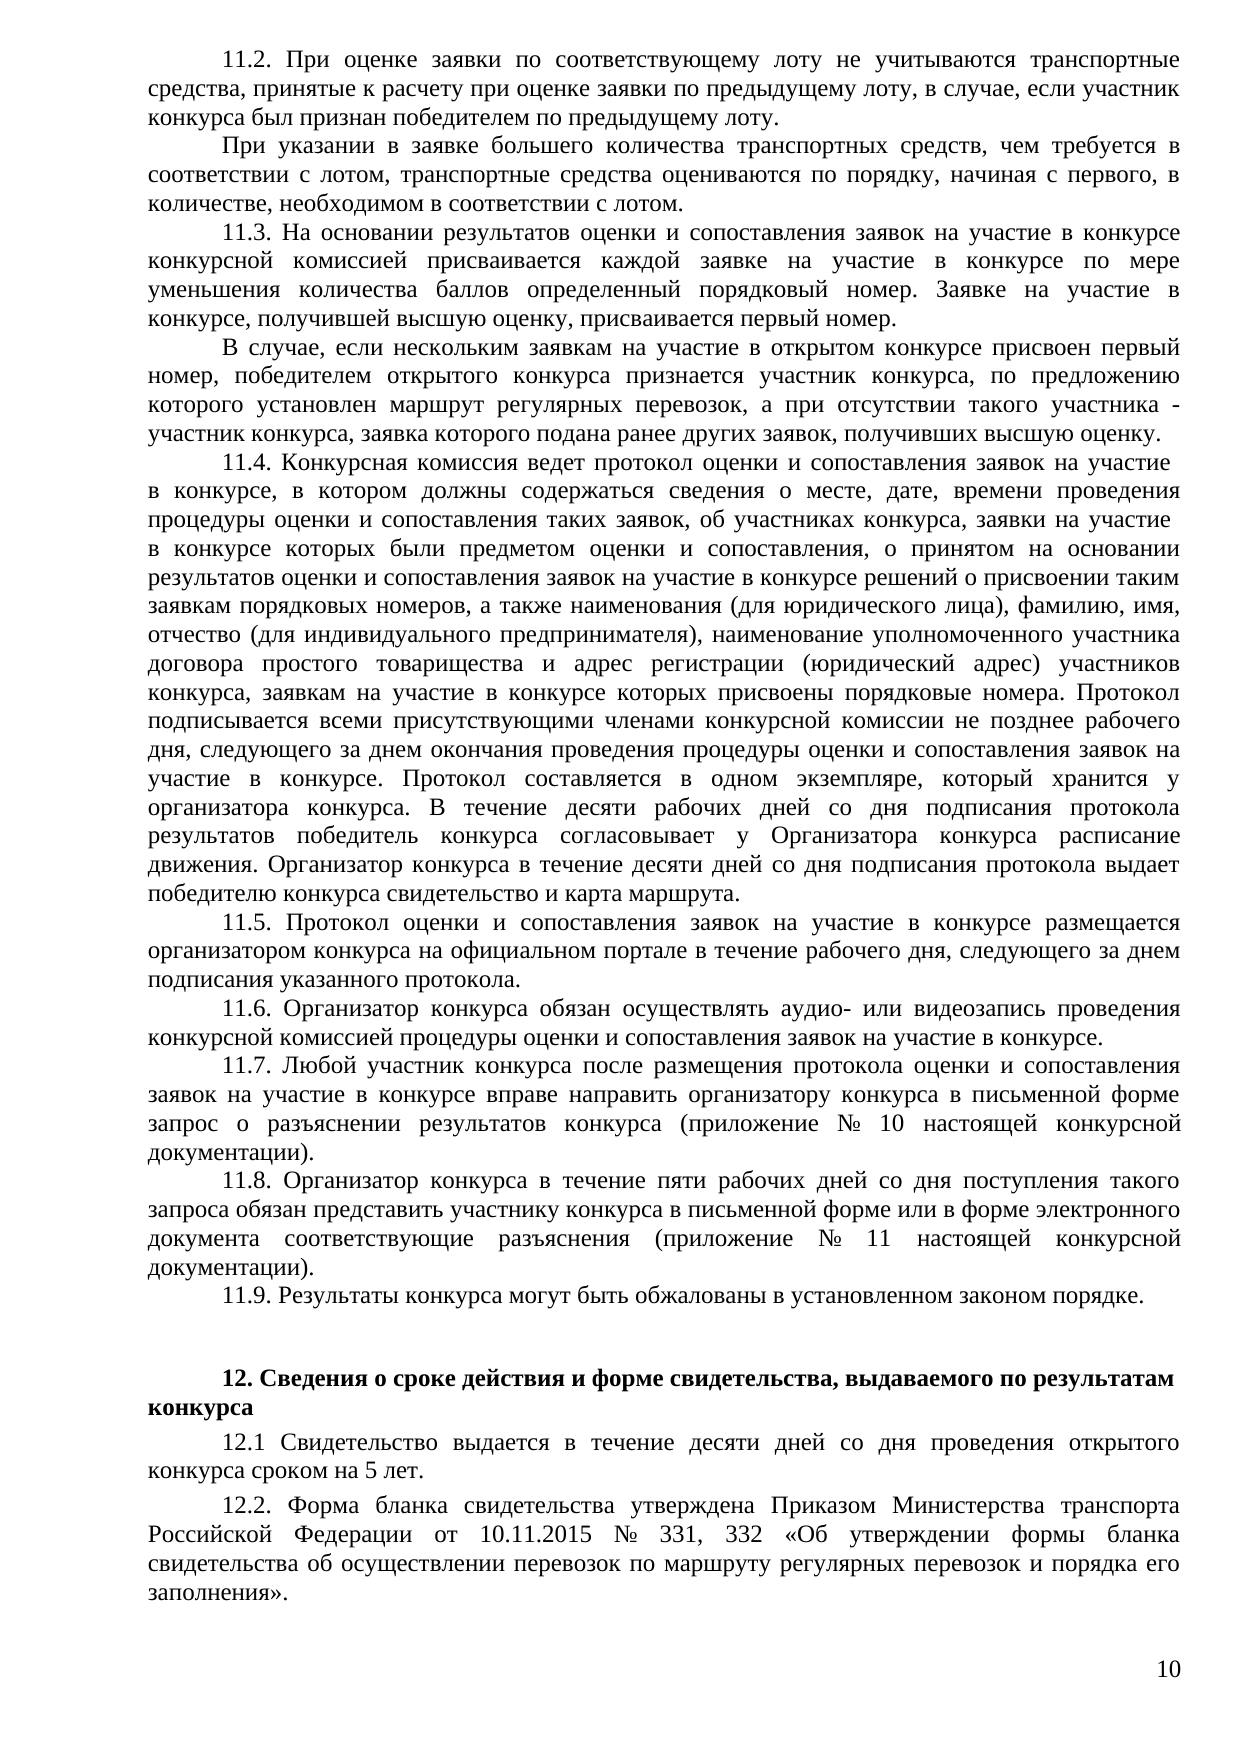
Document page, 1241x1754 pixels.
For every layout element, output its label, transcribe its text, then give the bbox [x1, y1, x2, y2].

text 11.6. Организатор конкурса обязан осуществлять аудио- или видеозапись проведения конкурсной комиссией процедуры оценки и сопоставления заявок на участие в конкурсе. [148, 993, 1181, 1051]
text 12.1 Свидетельство выдается в течение десяти дней со дня проведения открытого конкурса сроком на 5 лет. [148, 1427, 1181, 1484]
text 11.5. Протокол оценки и сопоставления заявок на участие в конкурсе размещается организатором конкурса на официальном портале в течение рабочего дня, следующего за днем подписания указанного протокола. [148, 907, 1181, 993]
text 11.3. На основании результатов оценки и сопоставления заявок на участие в конкурсе конкурсной комиссией присваивается каждой заявке на участие в конкурсе по мере уменьшения количества баллов определенный порядковый номер. Заявке на участие в конкурсе, получившей высшую оценку, присваивается первый номер. [148, 217, 1181, 332]
text 11.2. При оценке заявки по соответствующему лоту не учитываются транспортные средства, принятые к расчету при оценке заявки по предыдущему лоту, в случае, если участник конкурса был признан победителем по предыдущему лоту. [148, 44, 1181, 131]
subtitle 12. Сведения о сроке действия и форме свидетельства, выдаваемого по результатам конкурса [148, 1363, 1181, 1421]
text При указании в заявке большего количества транспортных средств, чем требуется в соответствии с лотом, транспортные средства оцениваются по порядку, начиная с первого, в количестве, необходимом в соответствии с лотом. [148, 131, 1181, 217]
text 11.4. Конкурсная комиссия ведет протокол оценки и сопоставления заявок на участие в конкурсе, в котором должны содержаться сведения о месте, дате, времени проведения процедуры оценки и сопоставления таких заявок, об участниках конкурса, заявки на участие в конкурсе которых были предметом оценки и сопоставления, о принятом на основании результатов оценки и сопоставления заявок на участие в конкурсе решений о присвоении таким заявкам порядковых номеров, а также наименования (для юридического лица), фамилию, имя, отчество (для индивидуального предпринимателя), наименование уполномоченного участника договора простого товарищества и адрес регистрации (юридический адрес) участников конкурса, заявкам на участие в конкурсе которых присвоены порядковые номера. Протокол подписывается всеми присутствующими членами конкурсной комиссии не позднее рабочего дня, следующего за днем окончания проведения процедуры оценки и сопоставления заявок на участие в конкурсе. Протокол составляется в одном экземпляре, который хранится у организатора конкурса. В течение десяти рабочих дней со дня подписания протокола результатов победитель конкурса согласовывает у Организатора конкурса расписание движения. Организатор конкурса в течение десяти дней со дня подписания протокола выдает победителю конкурса свидетельство и карта маршрута. [148, 447, 1181, 907]
text 11.9. Результаты конкурса могут быть обжалованы в установленном законом порядке. [148, 1281, 1181, 1309]
text В случае, если нескольким заявкам на участие в открытом конкурсе присвоен первый номер, победителем открытого конкурса признается участник конкурса, по предложению которого установлен маршрут регулярных перевозок, а при отсутствии такого участника - участник конкурса, заявка которого подана ранее других заявок, получивших высшую оценку. [148, 332, 1181, 447]
list 12.2. Форма бланка свидетельства утверждена Приказом Министерства транспорта Российской Федерации от 10.11.2015 № 331, 332 «Об утверждении формы бланка свидетельства об осуществлении перевозок по маршруту регулярных перевозок и порядка его заполнения». [148, 1491, 1181, 1606]
text 11.8. Организатор конкурса в течение пяти рабочих дней со дня поступления такого запроса обязан представить участнику конкурса в письменной форме или в форме электронного документа соответствующие разъяснения (приложение № 11 настоящей конкурсной документации). [148, 1166, 1181, 1281]
text 11.7. Любой участник конкурса после размещения протокола оценки и сопоставления заявок на участие в конкурсе вправе направить организатору конкурса в письменной форме запрос о разъяснении результатов конкурса (приложение № 10 настоящей конкурсной документации). [148, 1051, 1181, 1166]
